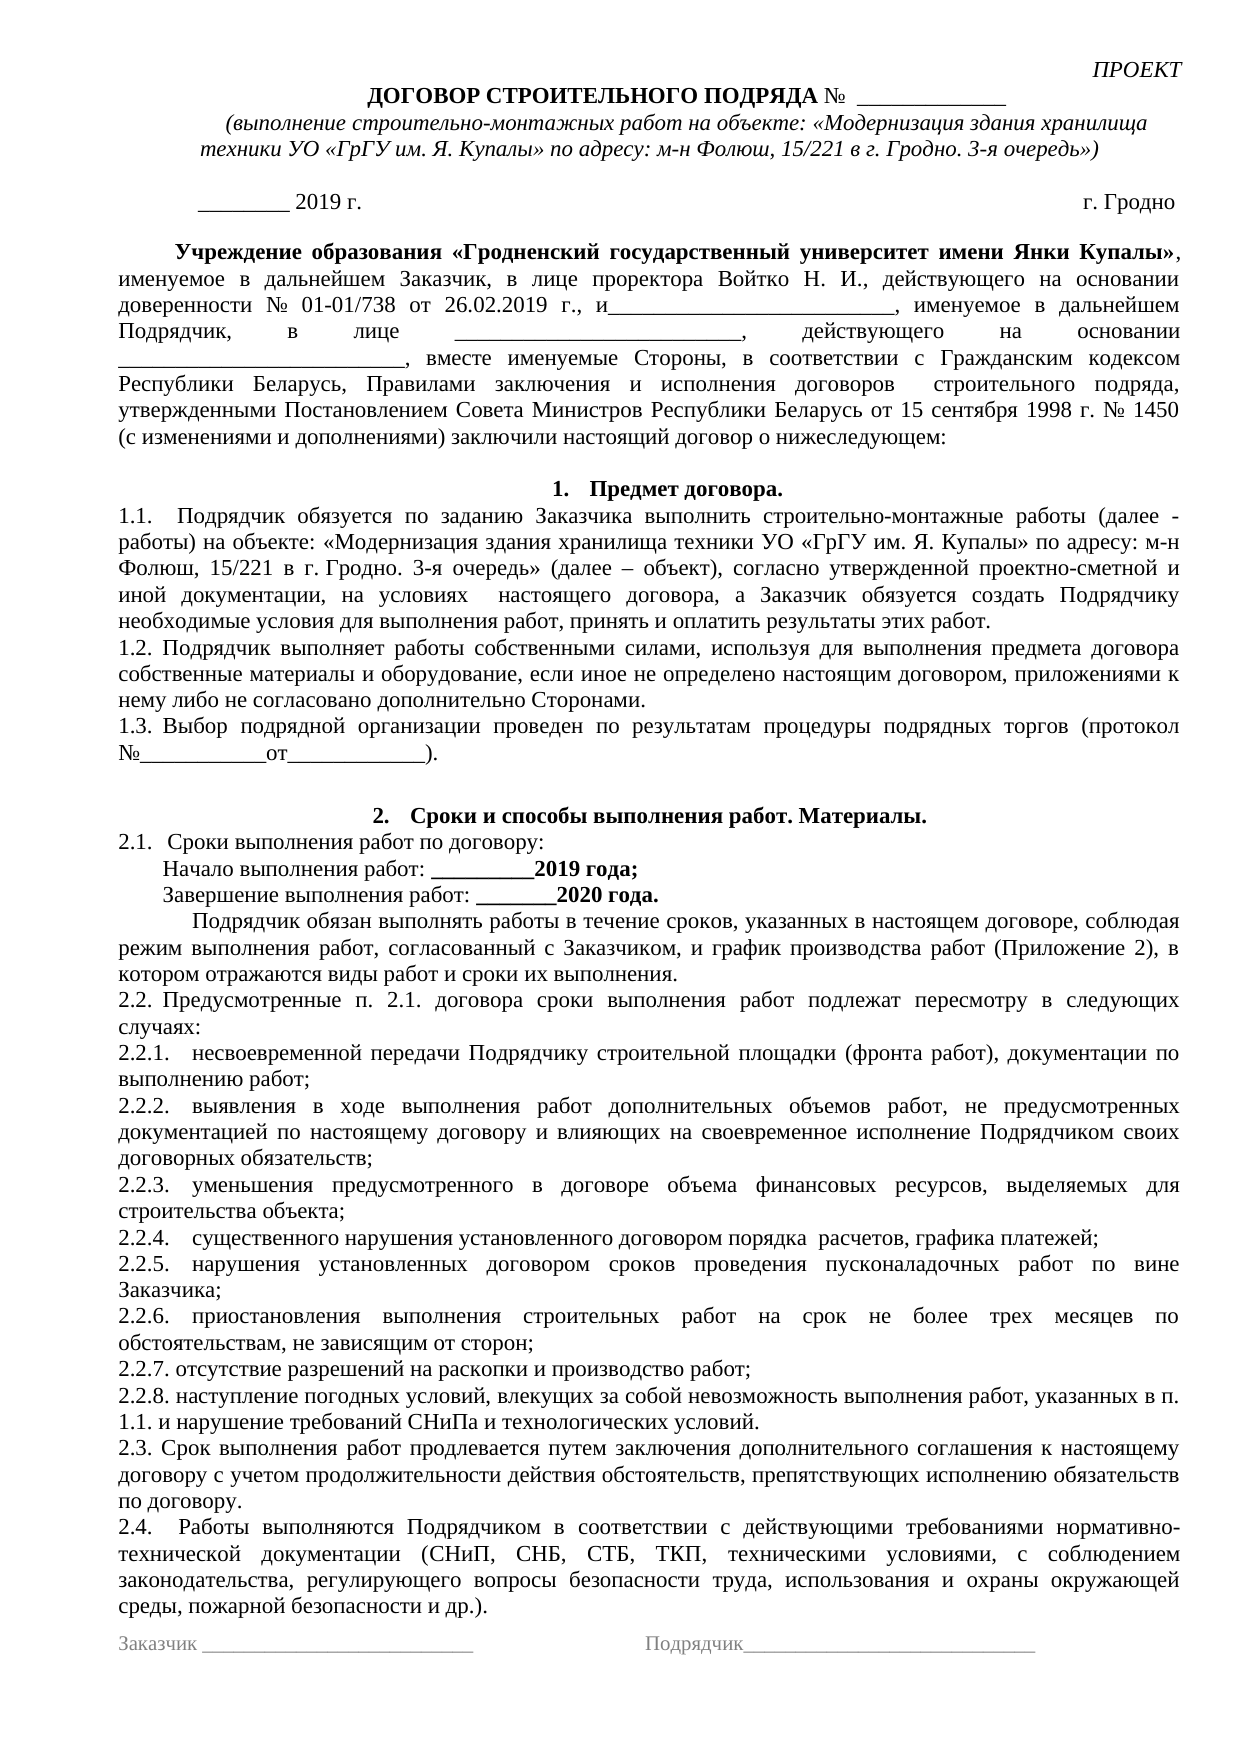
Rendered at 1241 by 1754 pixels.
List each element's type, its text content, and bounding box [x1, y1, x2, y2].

text 2.2.2. выявления в ходе выполнения работ дополнительных объемов работ, не предусмотренных документацией по настоящему договору и влияющих на своевременное исполнение Подрядчиком своих договорных обязательств; [118, 1092, 1181, 1171]
list Сроки выполнения работ по договору: [118, 828, 1181, 854]
text (выполнение строительно-монтажных работ на объекте: «Модернизация здания хранилища техники УО «ГрГУ им. Я. Купалы» по адресу: м-н Фолюш, 15/221 в г. Гродно. 3-я очередь») [118, 109, 1181, 161]
text 1.1. Подрядчик обязуется по заданию Заказчика выполнить строительно-монтажные работы (далее - работы) на объекте: «Модернизация здания хранилища техники УО «ГрГУ им. Я. Купалы» по адресу: м-н Фолюш, 15/221 в г. Гродно. 3-я очередь» (далее – объект), согласно утвержденной проектно-сметной и иной документации, на условиях настоящего договора, а Заказчик обязуется создать Подрядчику необходимые условия для выполнения работ, принять и оплатить результаты этих работ. [118, 502, 1181, 633]
text 2.2.4. существенного нарушения установленного договором порядка расчетов, графика платежей; [118, 1223, 1181, 1250]
text ПРОЕКТ [118, 56, 1181, 82]
text 1.2. Подрядчик выполняет работы собственными силами, используя для выполнения предмета договора собственные материалы и оборудование, если иное не определено настоящим договором, приложениями к нему либо не согласовано дополнительно Сторонами. [118, 633, 1181, 713]
text 2.2.3. уменьшения предусмотренного в договоре объема финансовых ресурсов, выделяемых для строительства объекта; [118, 1171, 1181, 1223]
text ________ 2019 г. г. Гродно [118, 188, 1181, 214]
list Выбор подрядной организации проведен по результатам процедуры подрядных торгов (протокол №___________от____________). [118, 713, 1181, 765]
text 2.3. Срок выполнения работ продлевается путем заключения дополнительного соглашения к настоящему договору с учетом продолжительности действия обстоятельств, препятствующих исполнению обязательств по договору. [118, 1434, 1181, 1513]
text 2.2.7. отсутствие разрешений на раскопки и производство работ; [118, 1355, 1181, 1382]
text 2.2.5. нарушения установленных договором сроков проведения пусконаладочных работ по вине Заказчика; [118, 1250, 1181, 1303]
text Подрядчик обязан выполнять работы в течение сроков, указанных в настоящем договоре, соблюдая режим выполнения работ, согласованный с Заказчиком, и график производства работ (Приложение 2), в котором отражаются виды работ и сроки их выполнения. [118, 907, 1181, 986]
text 2.2.8. наступление погодных условий, влекущих за собой невозможность выполнения работ, указанных в п. 1.1. и нарушение требований СНиПа и технологических условий. [118, 1382, 1181, 1434]
text Учреждение образования «Гродненский государственный университет имени Янки Купалы», именуемое в дальнейшем Заказчик, в лице проректора Войтко Н. И., действующего на основании доверенности № 01-01/738 от 26.02.2019 г., и_________________________, именуемое в дальнейшем Подрядчик, в лице _________________________, действующего на основании _________________________, вместе именуемые Стороны, в соответствии с Гражданским кодексом Республики Беларусь, Правилами заключения и исполнения договоров строительного подряда, утвержденными Постановлением Совета Министров Республики Беларусь от 15 сентября 1998 г. № 1450 (с изменениями и дополнениями) заключили настоящий договор о нижеследующем: [118, 238, 1181, 449]
text 2.2. Предусмотренные п. 2.1. договора сроки выполнения работ подлежат пересмотру в следующих случаях: [118, 986, 1181, 1039]
text 2.2.6. приостановления выполнения строительных работ на срок не более трех месяцев по обстоятельствам, не зависящим от сторон; [118, 1303, 1181, 1355]
list Предмет договора. [153, 475, 1181, 502]
text Начало выполнения работ: _________2019 года; [118, 854, 1181, 881]
list Сроки и способы выполнения работ. Материалы. [118, 802, 1181, 828]
text Завершение выполнения работ: _______2020 года. [118, 881, 1181, 907]
text ДОГОВОР СТРОИТЕЛЬНОГО ПОДРЯДА № _____________ [118, 82, 1181, 109]
text 2.2.1. несвоевременной передачи Подрядчику строительной площадки (фронта работ), документации по выполнению работ; [118, 1039, 1181, 1092]
text 2.4. Работы выполняются Подрядчиком в соответствии с действующими требованиями нормативно-технической документации (СНиП, СНБ, СТБ, ТКП, техническими условиями, с соблюдением законодательства, регулирующего вопросы безопасности труда, использования и охраны окружающей среды, пожарной безопасности и др.). [118, 1513, 1181, 1619]
